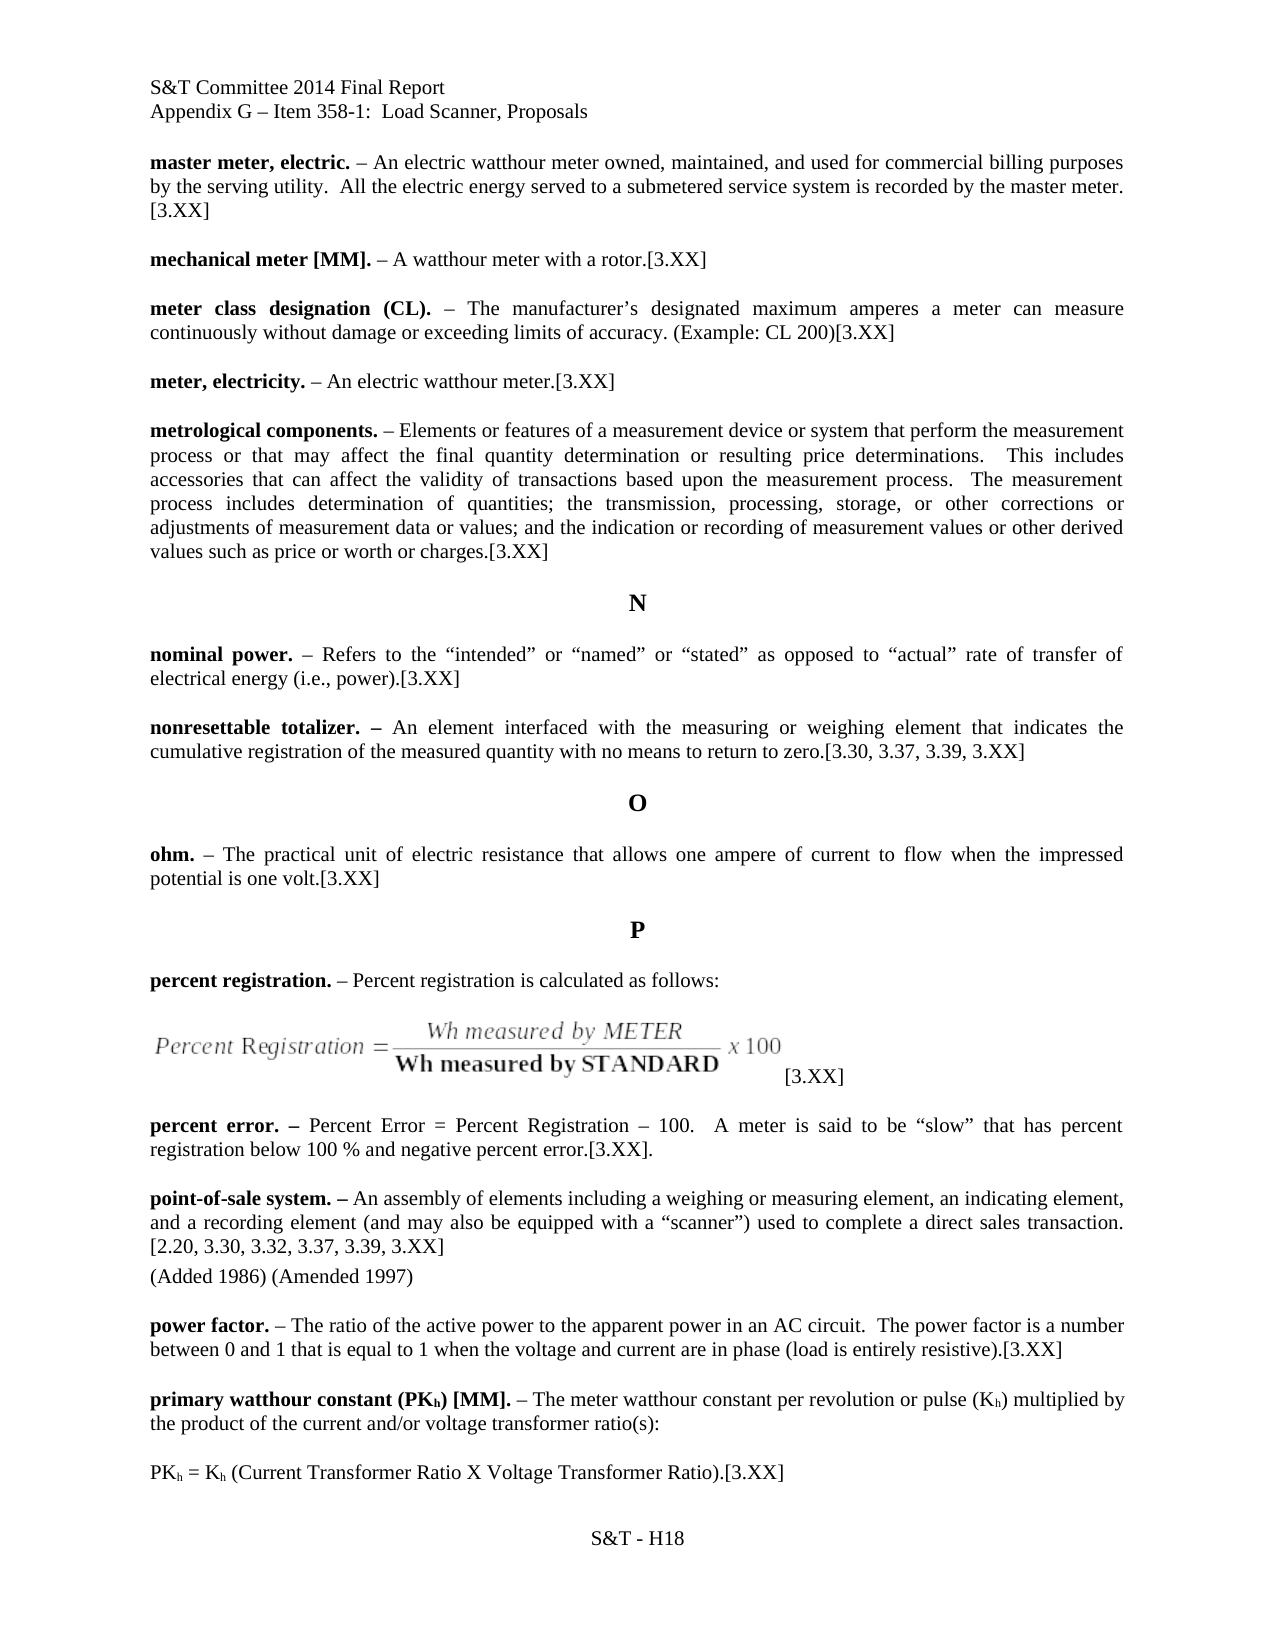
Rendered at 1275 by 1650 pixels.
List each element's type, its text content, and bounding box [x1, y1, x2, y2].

text ohm. – The practical unit of electric resistance that allows one ampere of current to flow when the impressed potential is one volt.[3.XX] [150, 842, 1125, 890]
text nonresettable totalizer. – An element interfaced with the measuring or weighing element that indicates the cumulative registration of the measured quantity with no means to return to zero.[3.30, 3.37, 3.39, 3.XX] [150, 715, 1125, 763]
text percent error. – Percent Error = Percent Registration – 100. A meter is said to be “slow” that has percent registration below 100 % and negative percent error.[3.XX]. [150, 1113, 1125, 1161]
text nominal power. – Refers to the “intended” or “named” or “stated” as opposed to “actual” rate of transfer of electrical energy (i.e., power).[3.XX] [150, 642, 1125, 690]
text mechanical meter [MM]. – A watthour meter with a rotor.[3.XX] [150, 247, 1125, 271]
text PKh = Kh (Current Transformer Ratio X Voltage Transformer Ratio).[3.XX] [150, 1459, 1125, 1484]
text point-of-sale system. – An assembly of elements including a weighing or measuring element, an indicating element, and a recording element (and may also be equipped with a “scanner”) used to complete a direct sales transaction.[2.20, 3.30, 3.32, 3.37, 3.39, 3.XX] [150, 1186, 1125, 1258]
text N [150, 588, 1125, 617]
text meter class designation (CL). – The manufacturer’s designated maximum amperes a meter can measure continuously without damage or exceeding limits of accuracy. (Example: CL 200)[3.XX] [150, 296, 1125, 344]
text metrological components. – Elements or features of a measurement device or system that perform the measurement process or that may affect the final quantity determination or resulting price determinations. This includes accessories that can affect the validity of transactions based upon the measurement process. The measurement process includes determination of quantities; the transmission, processing, storage, or other corrections or adjustments of measurement data or values; and the indication or recording of measurement values or other derived values such as price or worth or charges.[3.XX] [150, 418, 1125, 563]
text (Added 1986) (Amended 1997) [150, 1264, 1125, 1288]
text percent registration. – Percent registration is calculated as follows: [150, 968, 1125, 992]
text power factor. – The ratio of the active power to the apparent power in an AC circuit. The power factor is a number between 0 and 1 that is equal to 1 when the voltage and current are in phase (load is entirely resistive).[3.XX] [150, 1313, 1125, 1361]
text O [150, 788, 1125, 817]
text master meter, electric. – An electric watthour meter owned, maintained, and used for commercial billing purposes by the serving utility. All the electric energy served to a submetered service system is recorded by the master meter.[3.XX] [150, 150, 1125, 222]
text [3.XX] [150, 1017, 1125, 1088]
text primary watthour constant (PKh) [MM]. – The meter watthour constant per revolution or pulse (Kh) multiplied by the product of the current and/or voltage transformer ratio(s): [150, 1386, 1125, 1434]
text P [150, 915, 1125, 943]
text meter, electricity. – An electric watthour meter.[3.XX] [150, 369, 1125, 393]
